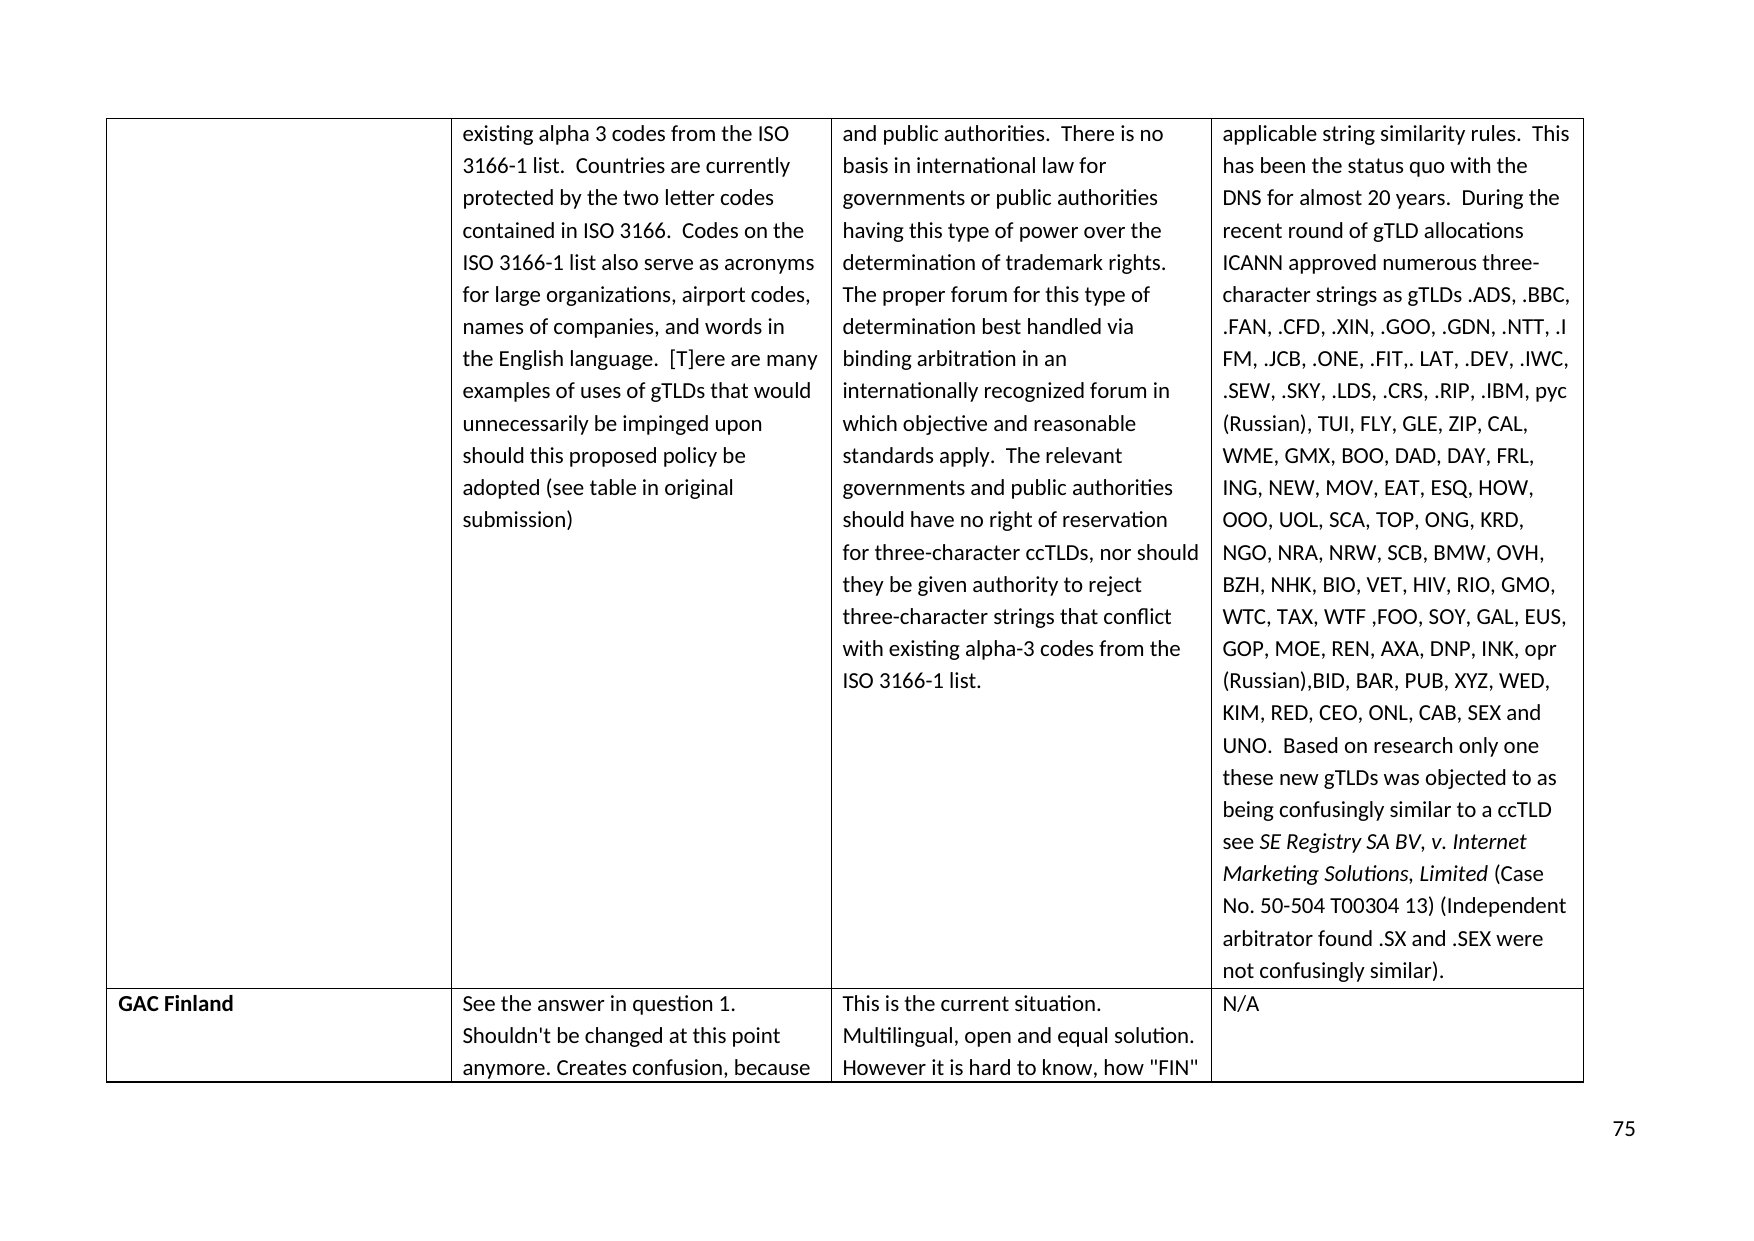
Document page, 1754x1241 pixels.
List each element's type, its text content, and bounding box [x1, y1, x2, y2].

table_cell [452, 989, 831, 1081]
table_cell N/A [1212, 989, 1583, 1081]
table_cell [832, 989, 1211, 1081]
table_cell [107, 119, 451, 988]
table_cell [832, 119, 1211, 988]
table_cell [1212, 119, 1583, 988]
table_cell GAC Finland [107, 989, 451, 1081]
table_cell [452, 119, 831, 988]
